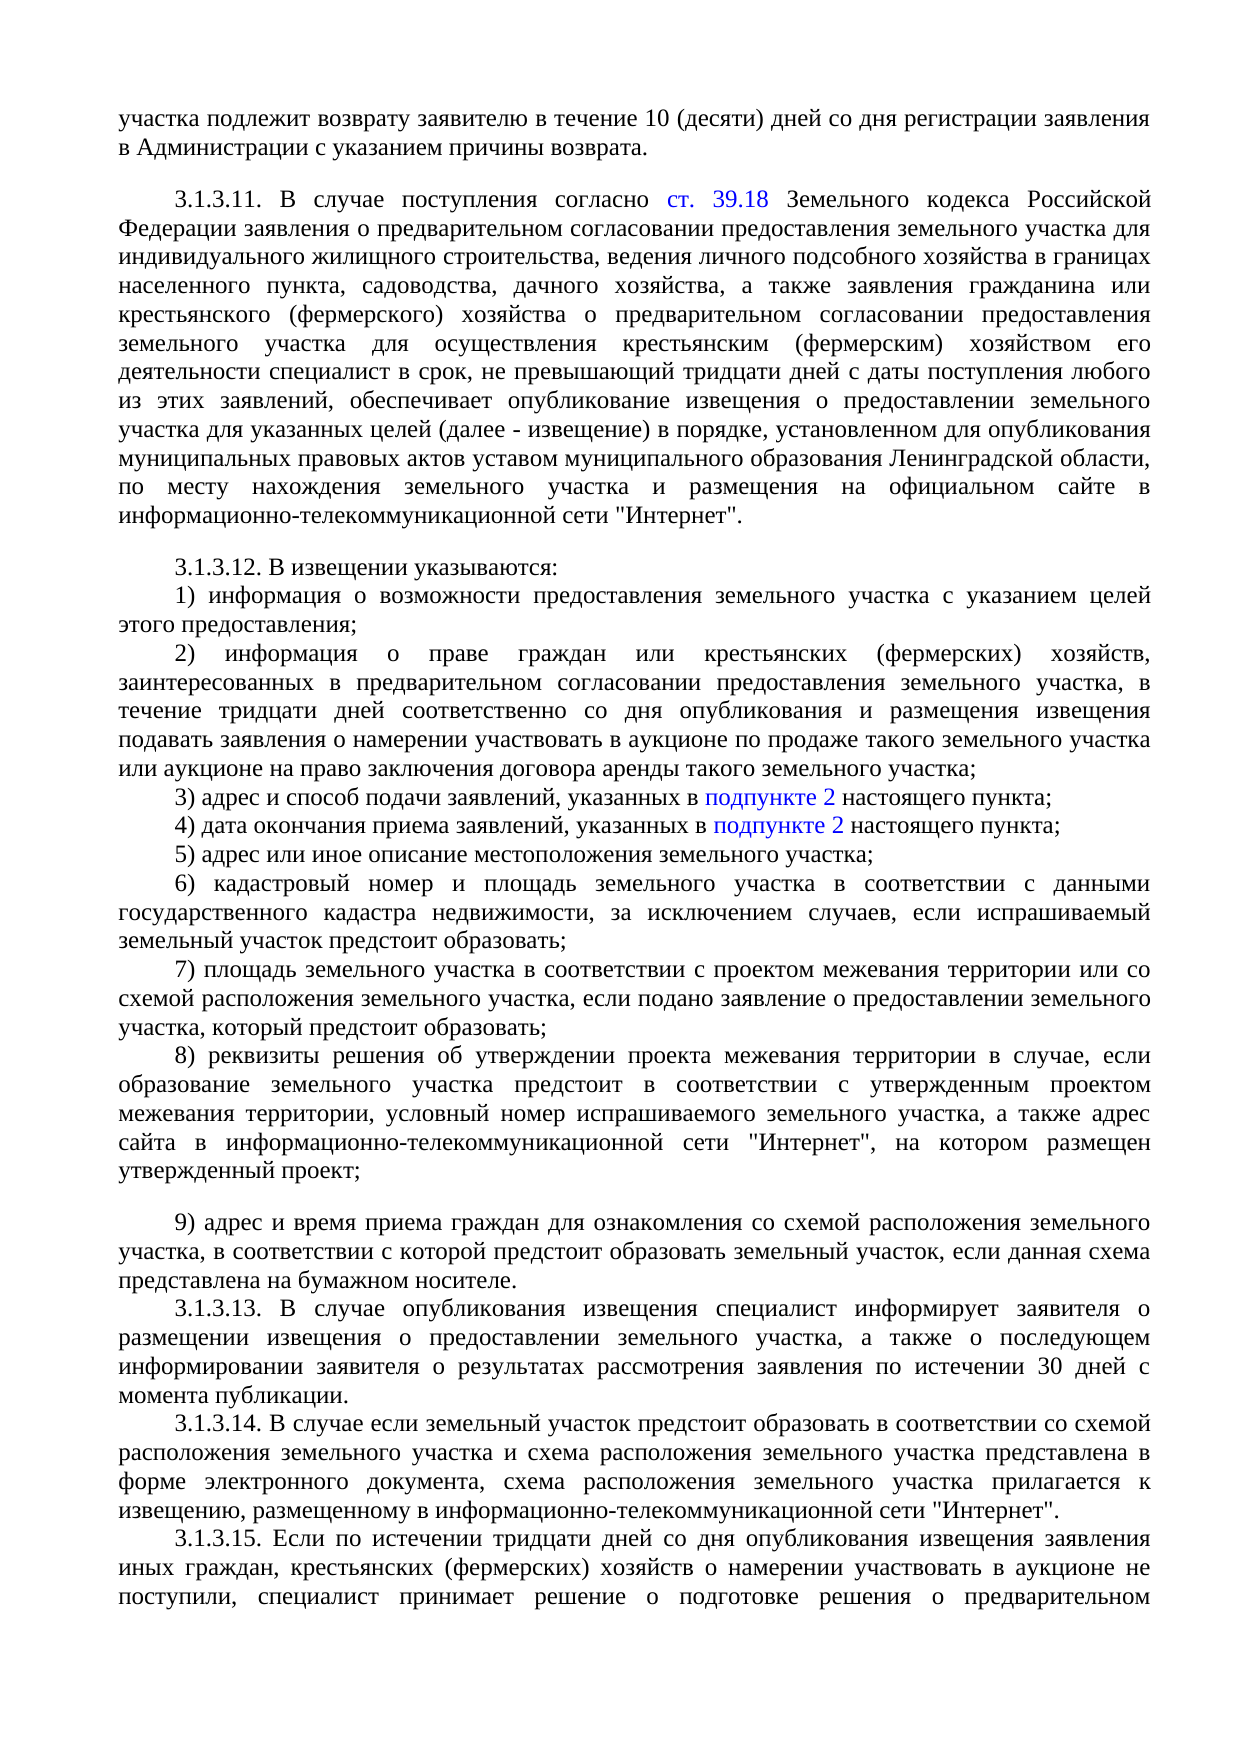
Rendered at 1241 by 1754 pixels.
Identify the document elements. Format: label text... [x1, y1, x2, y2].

text 5) адрес или иное описание местоположения земельного участка; [118, 839, 1152, 868]
text 8) реквизиты решения об утверждении проекта межевания территории в случае, если образование земельного участка предстоит в соответствии с утвержденным проектом межевания территории, условный номер испрашиваемого земельного участка, а также адрес сайта в информационно-телекоммуникационной сети "Интернет", на котором размещен утвержденный проект; [118, 1041, 1152, 1184]
text 3.1.3.13. В случае опубликования извещения специалист информирует заявителя о размещении извещения о предоставлении земельного участка, а также о последующем информировании заявителя о результатах рассмотрения заявления по истечении 30 дней с момента публикации. [118, 1293, 1152, 1408]
text 4) дата окончания приема заявлений, указанных в подпункте 2 настоящего пункта; [118, 811, 1152, 839]
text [118, 1523, 1152, 1610]
text 2) информация о праве граждан или крестьянских (фермерских) хозяйств, заинтересованных в предварительном согласовании предоставления земельного участка, в течение тридцати дней соответственно со дня опубликования и размещения извещения подавать заявления о намерении участвовать в аукционе по продаже такого земельного участка или аукционе на право заключения договора аренды такого земельного участка; [118, 638, 1152, 782]
text 1) информация о возможности предоставления земельного участка с указанием целей этого предоставления; [118, 581, 1152, 638]
text 3.1.3.14. В случае если земельный участок предстоит образовать в соответствии со схемой расположения земельного участка и схема расположения земельного участка представлена в форме электронного документа, схема расположения земельного участка прилагается к извещению, размещенному в информационно-телекоммуникационной сети "Интернет". [118, 1408, 1152, 1523]
text 3) адрес и способ подачи заявлений, указанных в подпункте 2 настоящего пункта; [118, 782, 1152, 811]
text 6) кадастровый номер и площадь земельного участка в соответствии с данными государственного кадастра недвижимости, за исключением случаев, если испрашиваемый земельный участок предстоит образовать; [118, 868, 1152, 954]
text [118, 103, 1152, 161]
text 3.1.3.12. В извещении указываются: [118, 552, 1152, 581]
text 9) адрес и время приема граждан для ознакомления со схемой расположения земельного участка, в соответствии с которой предстоит образовать земельный участок, если данная схема представлена на бумажном носителе. [118, 1207, 1152, 1293]
text 7) площадь земельного участка в соответствии с проектом межевания территории или со схемой расположения земельного участка, если подано заявление о предоставлении земельного участка, который предстоит образовать; [118, 954, 1152, 1041]
text 3.1.3.11. В случае поступления согласно ст. 39.18 Земельного кодекса Российской Федерации заявления о предварительном согласовании предоставления земельного участка для индивидуального жилищного строительства, ведения личного подсобного хозяйства в границах населенного пункта, садоводства, дачного хозяйства, а также заявления гражданина или крестьянского (фермерского) хозяйства о предварительном согласовании предоставления земельного участка для осуществления крестьянским (фермерским) хозяйством его деятельности специалист в срок, не превышающий тридцати дней с даты поступления любого из этих заявлений, обеспечивает опубликование извещения о предоставлении земельного участка для указанных целей (далее - извещение) в порядке, установленном для опубликования муниципальных правовых актов уставом муниципального образования Ленинградской области, по месту нахождения земельного участка и размещения на официальном сайте в информационно-телекоммуникационной сети "Интернет". [118, 184, 1152, 529]
